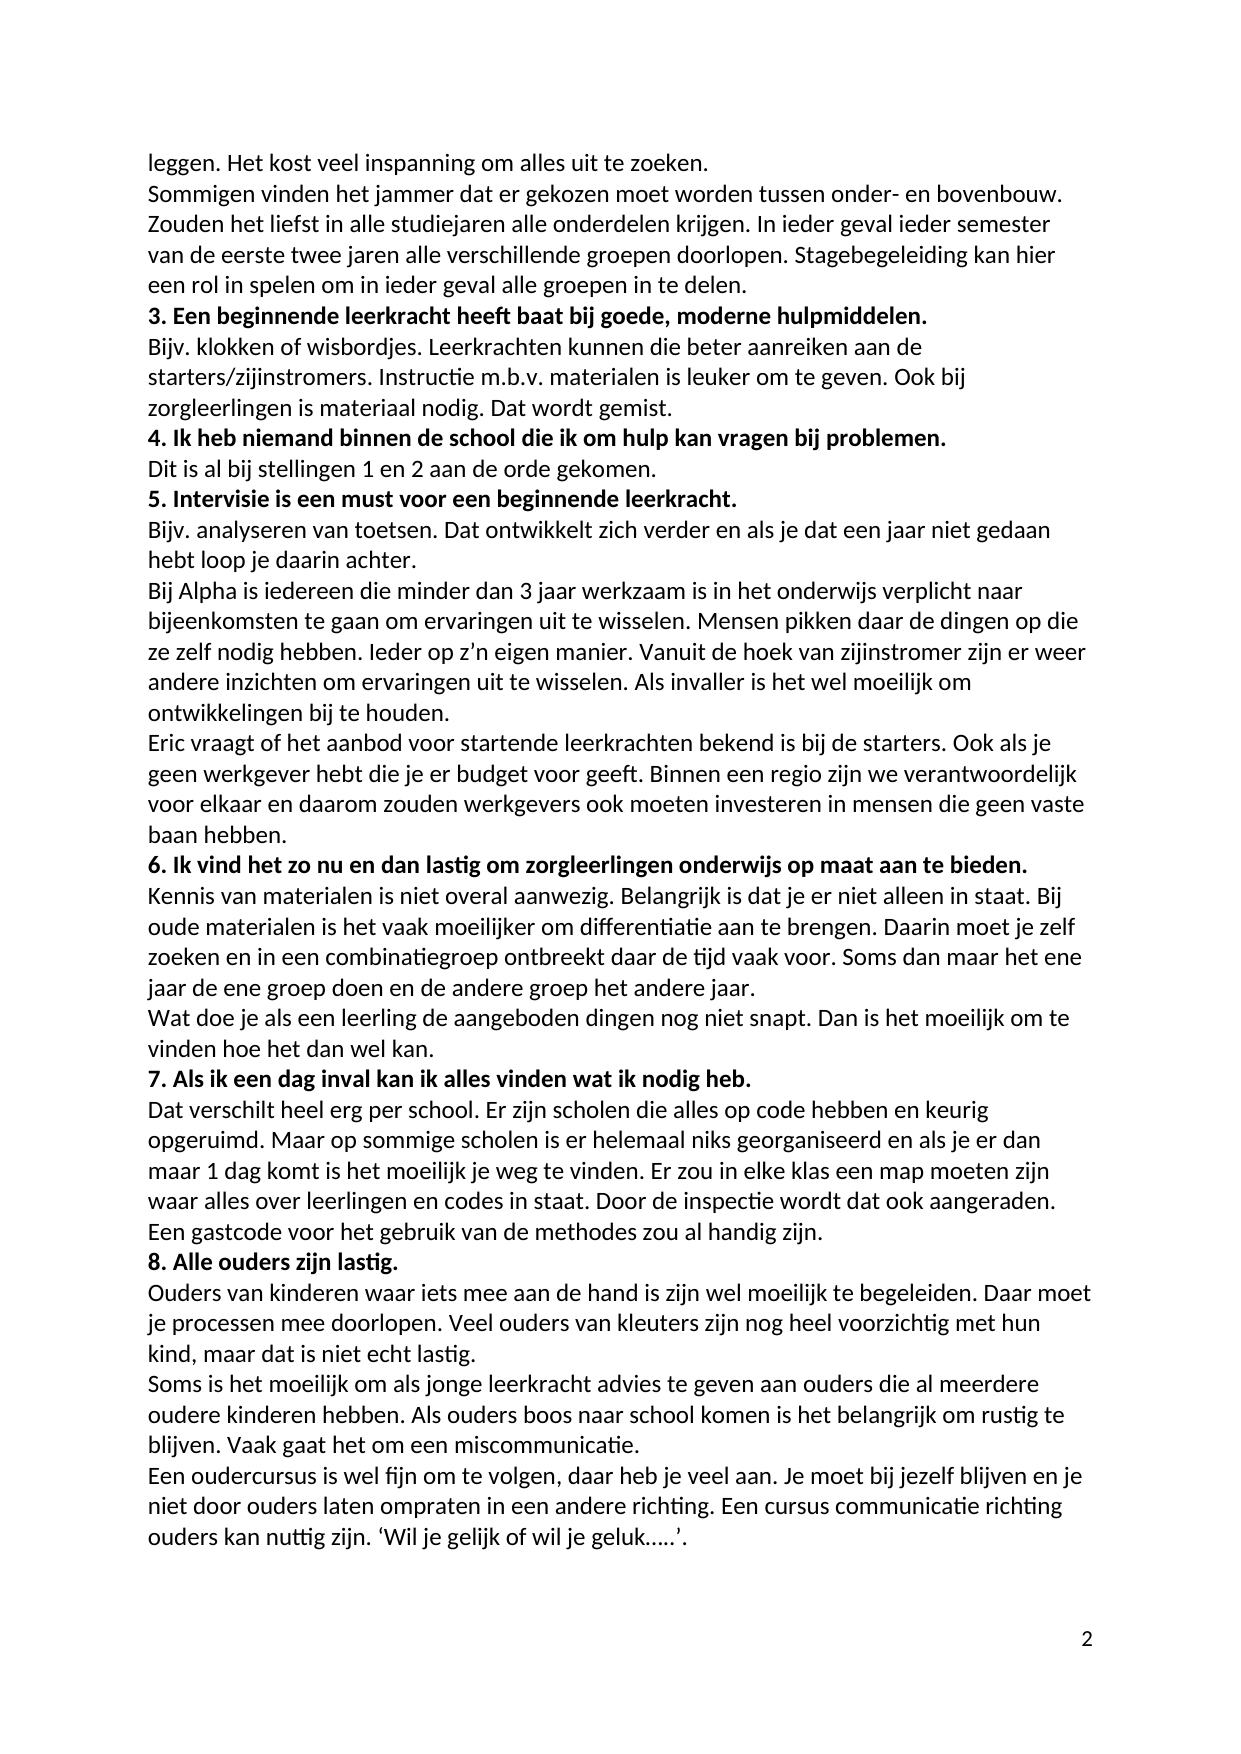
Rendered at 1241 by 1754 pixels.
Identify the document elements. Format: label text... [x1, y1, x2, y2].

text Bijv. analyseren van toetsen. Dat ontwikkelt zich verder en als je dat een jaar niet gedaan hebt loop je daarin achter. Bij Alpha is iedereen die minder dan 3 jaar werkzaam is in het onderwijs verplicht naar bijeenkomsten te gaan om ervaringen uit te wisselen. Mensen pikken daar de dingen op die ze zelf nodig hebben. Ieder op z’n eigen manier. Vanuit de hoek van zijinstromer zijn er weer andere inzichten om ervaringen uit te wisselen. Als invaller is het wel moeilijk om ontwikkelingen bij te houden. [148, 514, 1093, 727]
text 6. Ik vind het zo nu en dan lastig om zorgleerlingen onderwijs op maat aan te bieden. [148, 849, 1093, 880]
text Dit is al bij stellingen 1 en 2 aan de orde gekomen. 5. Intervisie is een must voor een beginnende leerkracht. [148, 453, 1093, 514]
text 3. Een beginnende leerkracht heeft baat bij goede, moderne hulpmiddelen. [148, 300, 1093, 331]
text Eric vraagt of het aanbod voor startende leerkrachten bekend is bij de starters. Ook als je geen werkgever hebt die je er budget voor geeft. Binnen een regio zijn we verantwoordelijk voor elkaar en daarom zouden werkgevers ook moeten investeren in mensen die geen vaste baan hebben. [148, 727, 1093, 849]
text Bijv. klokken of wisbordjes. Leerkrachten kunnen die beter aanreiken aan de starters/zijinstromers. Instructie m.b.v. materialen is leuker om te geven. Ook bij zorgleerlingen is materiaal nodig. Dat wordt gemist. [148, 331, 1093, 422]
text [148, 148, 1093, 300]
text Een oudercursus is wel fijn om te volgen, daar heb je veel aan. Je moet bij jezelf blijven en je niet door ouders laten ompraten in een andere richting. Een cursus communicatie richting ouders kan nuttig zijn. ‘Wil je gelijk of wil je geluk…..’. [148, 1460, 1093, 1552]
text Soms is het moeilijk om als jonge leerkracht advies te geven aan ouders die al meerdere oudere kinderen hebben. Als ouders boos naar school komen is het belangrijk om rustig te blijven. Vaak gaat het om een miscommunicatie. [148, 1368, 1093, 1460]
text 7. Als ik een dag inval kan ik alles vinden wat ik nodig heb. Dat verschilt heel erg per school. Er zijn scholen die alles op code hebben en keurig opgeruimd. Maar op sommige scholen is er helemaal niks georganiseerd en als je er dan maar 1 dag komt is het moeilijk je weg te vinden. Er zou in elke klas een map moeten zijn waar alles over leerlingen en codes in staat. Door de inspectie wordt dat ook aangeraden. Een gastcode voor het gebruik van de methodes zou al handig zijn. [148, 1063, 1093, 1246]
text 4. Ik heb niemand binnen de school die ik om hulp kan vragen bij problemen. [148, 422, 1093, 453]
text 8. Alle ouders zijn lastig. Ouders van kinderen waar iets mee aan de hand is zijn wel moeilijk te begeleiden. Daar moet je processen mee doorlopen. Veel ouders van kleuters zijn nog heel voorzichtig met hun kind, maar dat is niet echt lastig. [148, 1246, 1093, 1368]
text Kennis van materialen is niet overal aanwezig. Belangrijk is dat je er niet alleen in staat. Bij oude materialen is het vaak moeilijker om differentiatie aan te brengen. Daarin moet je zelf zoeken en in een combinatiegroep ontbreekt daar de tijd vaak voor. Soms dan maar het ene jaar de ene groep doen en de andere groep het andere jaar. Wat doe je als een leerling de aangeboden dingen nog niet snapt. Dan is het moeilijk om te vinden hoe het dan wel kan. [148, 880, 1093, 1063]
